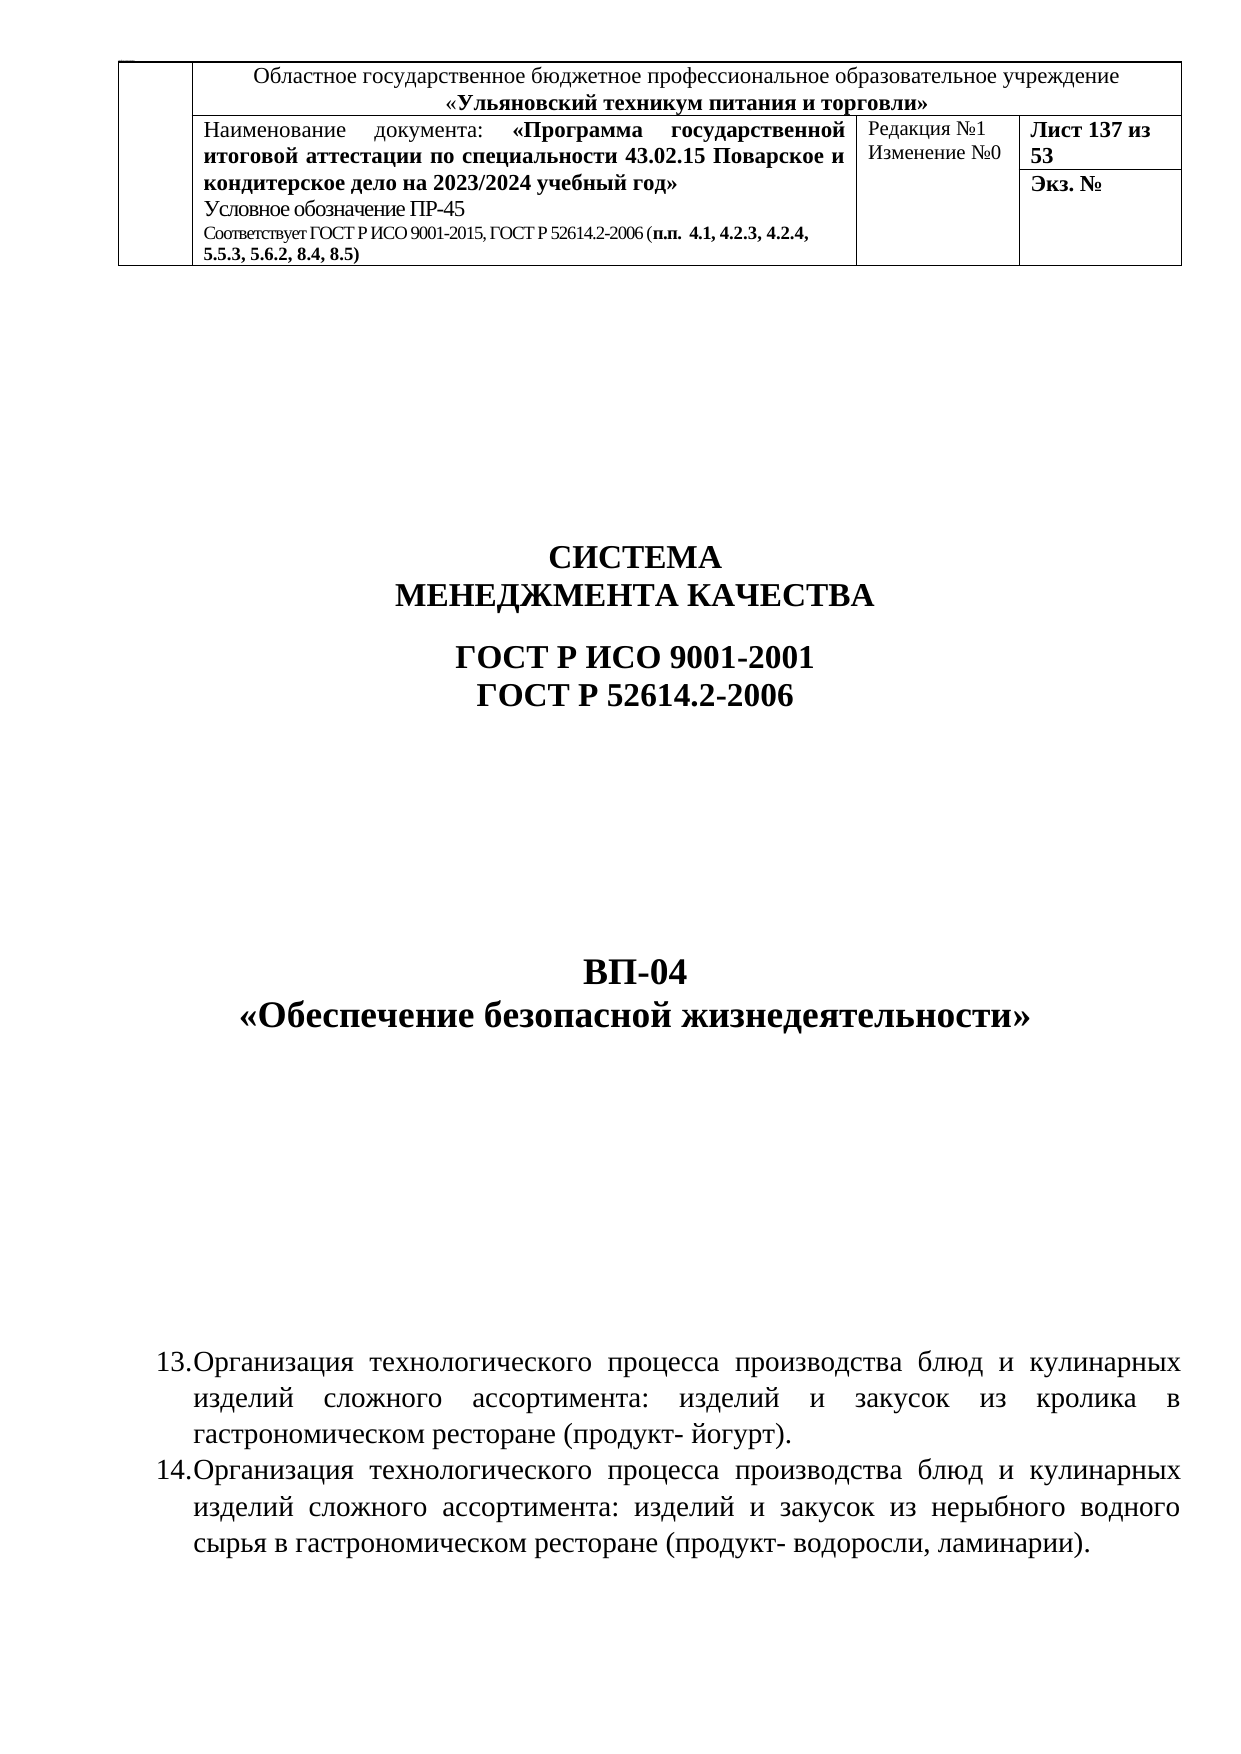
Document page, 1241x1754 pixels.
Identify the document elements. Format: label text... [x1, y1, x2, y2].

list Организация технологического процесса производства блюд и кулинарных изделий сложного ассортимента: изделий и закусок из кролика в гастрономическом ресторане (продукт- йогурт). [156, 1344, 1181, 1450]
list Организация технологического процесса производства блюд и кулинарных изделий сложного ассортимента: изделий и закусок из нерыбного водного сырья в гастрономическом ресторане (продукт- водоросли, ламинарии). [156, 1452, 1181, 1558]
